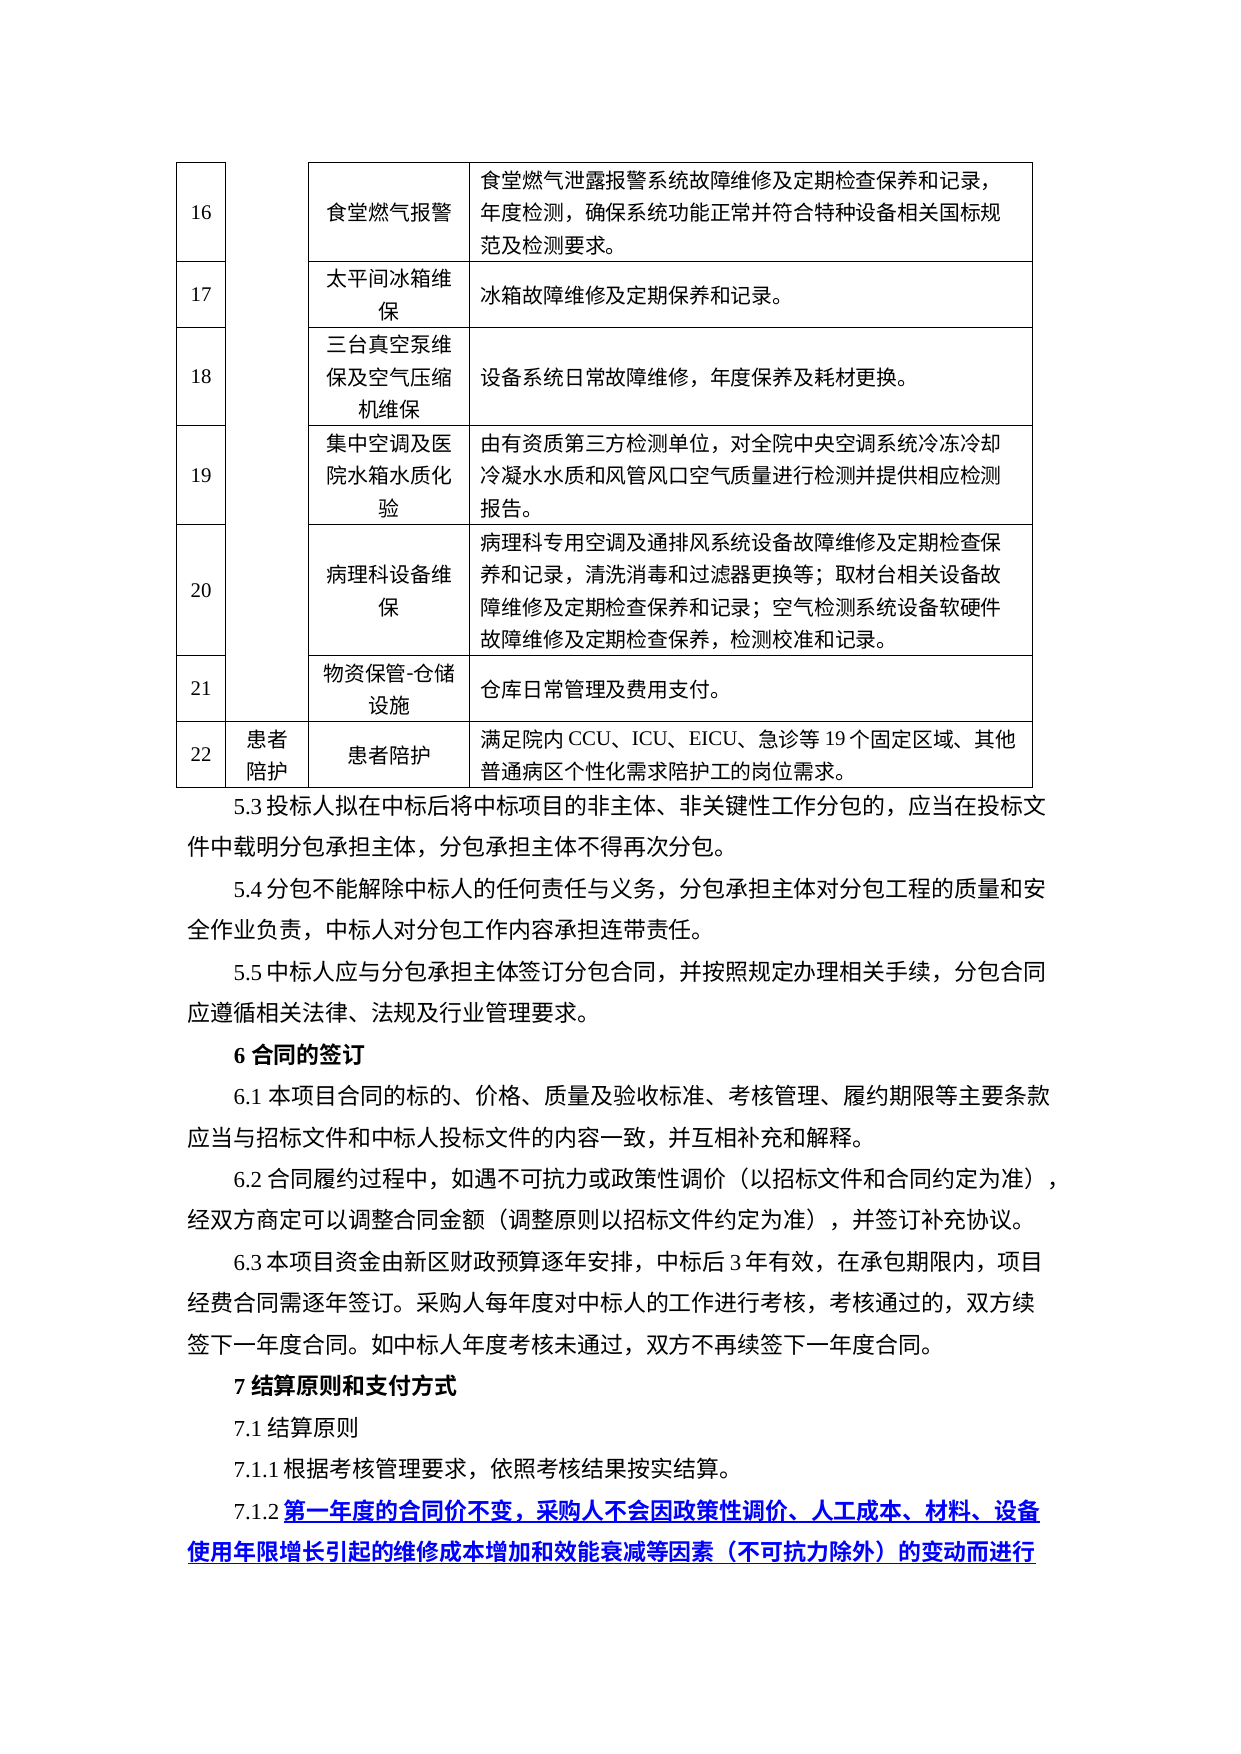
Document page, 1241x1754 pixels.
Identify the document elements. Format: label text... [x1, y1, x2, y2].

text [187, 1493, 1053, 1567]
table_cell 17 [177, 262, 225, 327]
table_cell 食堂燃气泄露报警系统故障维修及定期检查保养和记录，年度检测，确保系统功能正常并符合特种设备相关国标规范及检测要求。 [470, 163, 1032, 261]
table_cell 18 [177, 328, 225, 425]
table_cell 食堂燃气报警 [309, 163, 469, 261]
text 5.4分包不能解除中标人的任何责任与义务，分包承担主体对分包工程的质量和安全作业负责，中标人对分包工作内容承担连带责任。 [187, 871, 1053, 945]
table_cell 16 [177, 163, 225, 261]
text 7.1.1根据考核管理要求，依照考核结果按实结算。 [187, 1451, 1053, 1484]
table_cell 病理科设备维保 [309, 525, 469, 655]
table_cell 22 [177, 722, 225, 787]
table_cell 设备系统日常故障维修，年度保养及耗材更换。 [470, 328, 1032, 425]
table_cell 集中空调及医院水箱水质化验 [309, 426, 469, 524]
table_cell 患者陪护 [226, 722, 308, 787]
text 7 结算原则和支付方式 [187, 1368, 1053, 1401]
text 6 合同的签订 [187, 1037, 1053, 1070]
table_cell 物资保管-仓储设施 [309, 656, 469, 721]
table_cell 三台真空泵维保及空气压缩机维保 [309, 328, 469, 425]
table_cell 21 [177, 656, 225, 721]
table_cell 仓库日常管理及费用支付。 [470, 656, 1032, 721]
text 5.5中标人应与分包承担主体签订分包合同，并按照规定办理相关手续，分包合同应遵循相关法律、法规及行业管理要求。 [187, 954, 1053, 1028]
text 5.3投标人拟在中标后将中标项目的非主体、非关键性工作分包的，应当在投标文件中载明分包承担主体，分包承担主体不得再次分包。 [187, 788, 1053, 862]
table_cell 由有资质第三方检测单位，对全院中央空调系统冷冻冷却冷凝水水质和风管风口空气质量进行检测并提供相应检测报告。 [470, 426, 1032, 524]
table_cell 19 [177, 426, 225, 524]
table_cell 冰箱故障维修及定期保养和记录。 [470, 262, 1032, 327]
text 6.1 本项目合同的标的、价格、质量及验收标准、考核管理、履约期限等主要条款应当与招标文件和中标人投标文件的内容一致，并互相补充和解释。 [187, 1078, 1053, 1153]
table_cell 病理科专用空调及通排风系统设备故障维修及定期检查保养和记录，清洗消毒和过滤器更换等；取材台相关设备故障维修及定期检查保养和记录；空气检测系统设备软硬件故障维修及定期检查保养，检测校准和记录。 [470, 525, 1032, 655]
text 7.1 结算原则 [187, 1410, 1053, 1443]
text 6.3本项目资金由新区财政预算逐年安排，中标后3年有效，在承包期限内，项目经费合同需逐年签订。采购人每年度对中标人的工作进行考核，考核通过的，双方续签下一年度合同。如中标人年度考核未通过，双方不再续签下一年度合同。 [187, 1244, 1053, 1360]
table_cell 太平间冰箱维保 [309, 262, 469, 327]
table_cell 患者陪护 [309, 722, 469, 787]
table_cell 20 [177, 525, 225, 655]
table_cell 满足院内CCU、ICU、EICU、急诊等19个固定区域、其他普通病区个性化需求陪护工的岗位需求。 [470, 722, 1032, 787]
text 6.2 合同履约过程中，如遇不可抗力或政策性调价（以招标文件和合同约定为准），经双方商定可以调整合同金额（调整原则以招标文件约定为准），并签订补充协议。 [187, 1161, 1053, 1236]
